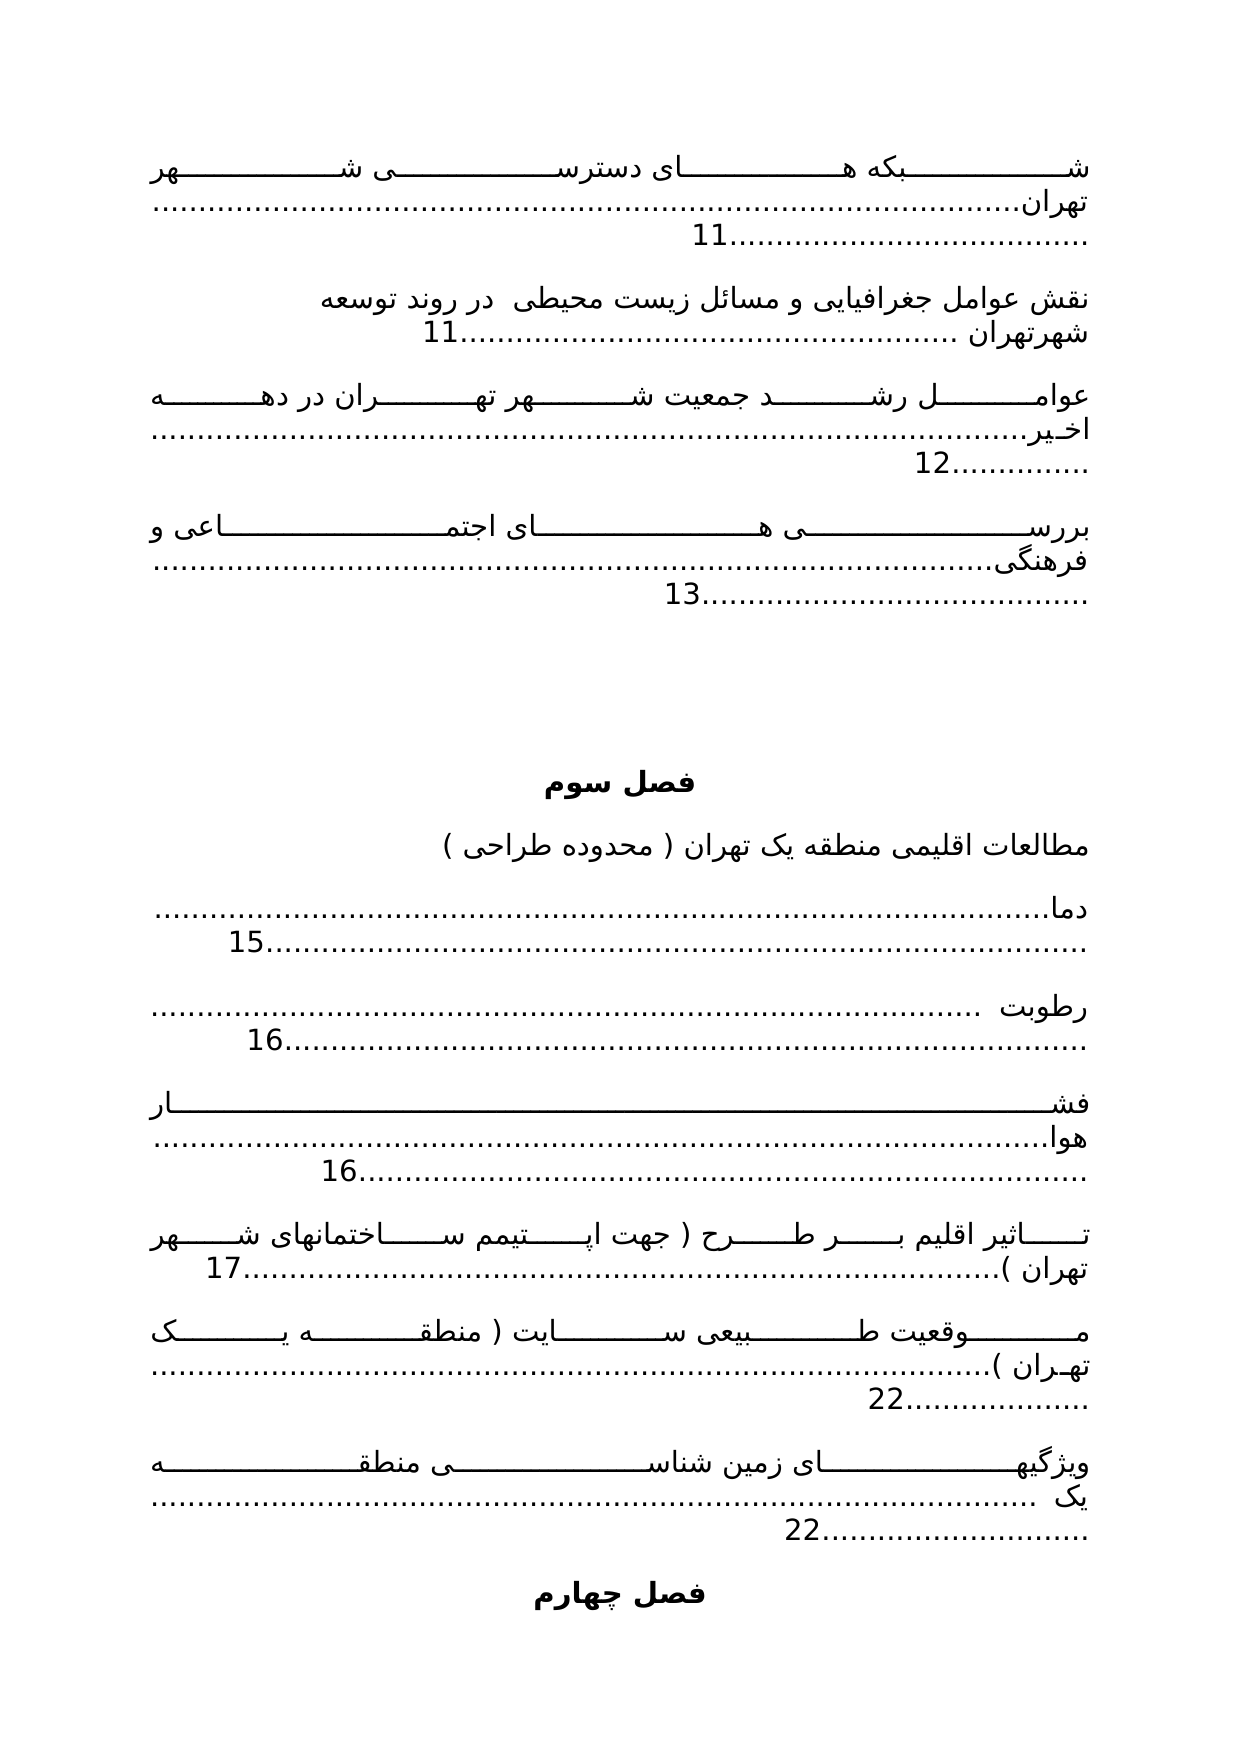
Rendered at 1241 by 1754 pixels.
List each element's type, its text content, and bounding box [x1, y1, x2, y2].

text تاثیر اقلیم بر طرح ( جهت اپتیمم ساختمانهای شهر تهران )..................................................................................17 [150, 1217, 1090, 1285]
text شبکه های دسترسی شهر تهران.....................................................................................................................................11 [150, 150, 1090, 252]
text مطالعات اقلیمی منطقه یک تهران ( محدوده طراحی ) [150, 829, 1090, 863]
text رطوبت .................................................................................................................................................................................16 [150, 989, 1090, 1057]
text موقعیت طبیعی سایت ( منطقه یک تهران )...............................................................................................................22 [150, 1314, 1090, 1416]
text عوامل رشد جمعیت شهر تهران در دهه اخیر..............................................................................................................12 [150, 378, 1090, 480]
text فصل چهارم [150, 1576, 1090, 1610]
text فشار هوا................................................................................................................................................................................16 [150, 1086, 1090, 1188]
text فصل سوم [150, 766, 1090, 799]
text دما..........................................................................................................................................................................................15 [150, 892, 1090, 960]
text ویژگیهای زمین شناسی منطقه یک .............................................................................................................................22 [150, 1445, 1090, 1547]
text بررسی های اجتماعی و فرهنگی.....................................................................................................................................13 [150, 509, 1090, 611]
text نقش عوامل جغرافیایی و مسائل زیست محیطی در روند توسعه شهرتهران ......................................................11 [150, 281, 1090, 349]
